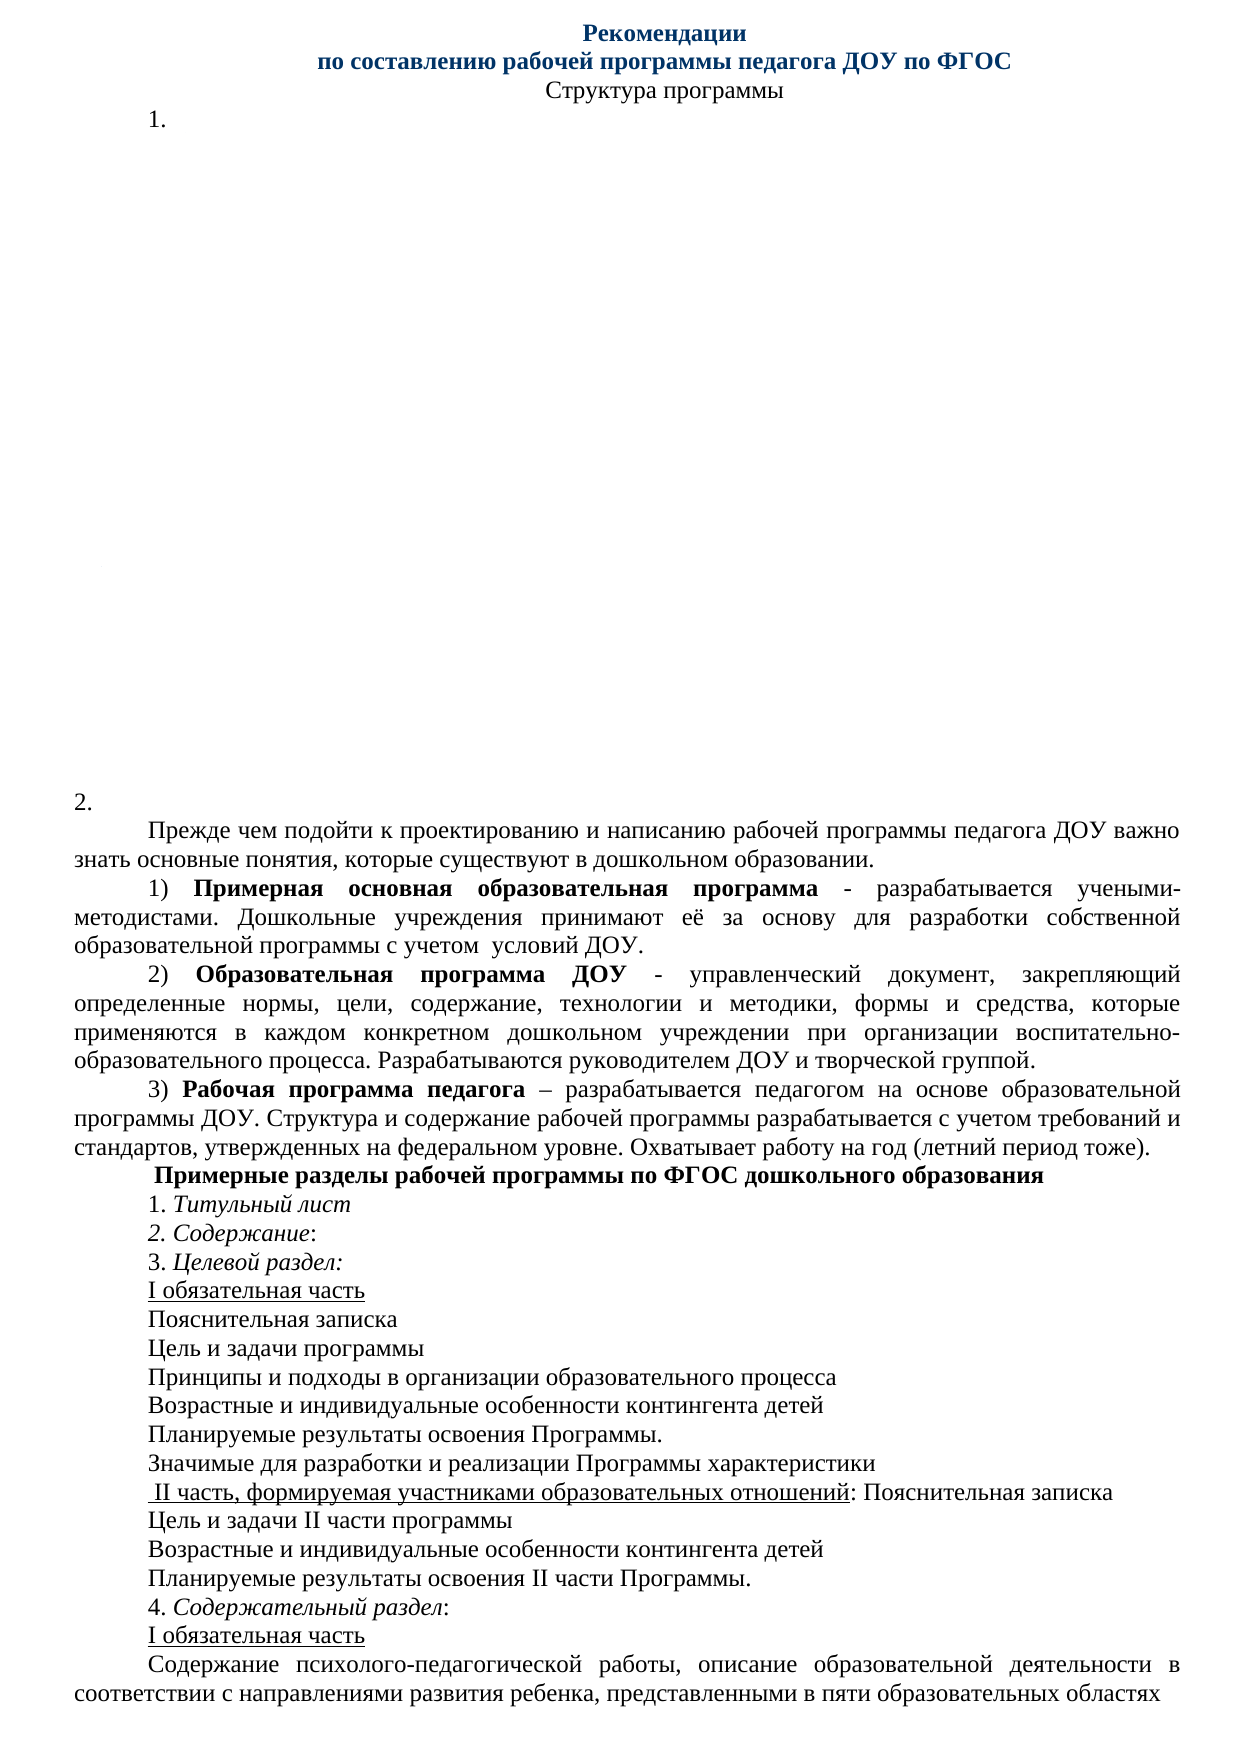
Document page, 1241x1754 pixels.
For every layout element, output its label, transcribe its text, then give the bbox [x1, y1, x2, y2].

text Планируемые результаты освоения II части Программы. [74, 1563, 1181, 1592]
text 3. Целевой раздел: [74, 1247, 1181, 1276]
text по составлению рабочей программы педагога ДОУ по ФГОС [74, 46, 1181, 75]
text Цель и задачи II части программы [74, 1506, 1181, 1534]
text Структура программы [74, 75, 1181, 104]
text Возрастные и индивидуальные особенности контингента детей [74, 1391, 1181, 1419]
text I обязательная часть [74, 1621, 1181, 1649]
text II часть, формируемая участниками образовательных отношений: Пояснительная записка [74, 1477, 1181, 1506]
text Рекомендации [74, 18, 1181, 46]
text Прежде чем подойти к проектированию и написанию рабочей программы педагога ДОУ важно знать основные понятия, которые существуют в дошкольном образовании. [74, 816, 1181, 873]
text 2. Содержание: [74, 1218, 1181, 1247]
text Содержание психолого-педагогической работы, описание образовательной деятельности в соответствии с направлениями развития ребенка, представленными в пяти образовательных областях [74, 1649, 1181, 1707]
text 1. Титульный лист [74, 1189, 1181, 1218]
text 2) Образовательная программа ДОУ - управленческий документ, закрепляющий определенные нормы, цели, содержание, технологии и методики, формы и средства, которые применяются в каждом конкретном дошкольном учреждении при организации воспитательно-образовательного процесса. Разрабатываются руководителем ДОУ и творческой группой. [74, 959, 1181, 1074]
text 4. Содержательный раздел: [74, 1592, 1181, 1621]
text Значимые для разработки и реализации Программы характеристики [74, 1448, 1181, 1477]
text I обязательная часть [74, 1276, 1181, 1304]
text Принципы и подходы в организации образовательного процесса [74, 1362, 1181, 1391]
text Примерные разделы рабочей программы по ФГОС дошкольного образования [74, 1161, 1181, 1189]
text Пояснительная записка [74, 1304, 1181, 1333]
text 2. [74, 566, 1181, 816]
text 3) Рабочая программа педагога – разрабатывается педагогом на основе образовательной программы ДОУ. Структура и содержание рабочей программы разрабатывается с учетом требований и стандартов, утвержденных на федеральном уровне. Охватывает работу на год (летний период тоже). [74, 1074, 1181, 1161]
text 1. [74, 104, 1181, 133]
text Возрастные и индивидуальные особенности контингента детей [74, 1534, 1181, 1563]
text Цель и задачи программы [74, 1333, 1181, 1362]
text Планируемые результаты освоения Программы. [74, 1419, 1181, 1448]
text 1) Примерная основная образовательная программа - разрабатывается учеными-методистами. Дошкольные учреждения принимают её за основу для разработки собственной образовательной программы с учетом условий ДОУ. [74, 873, 1181, 959]
